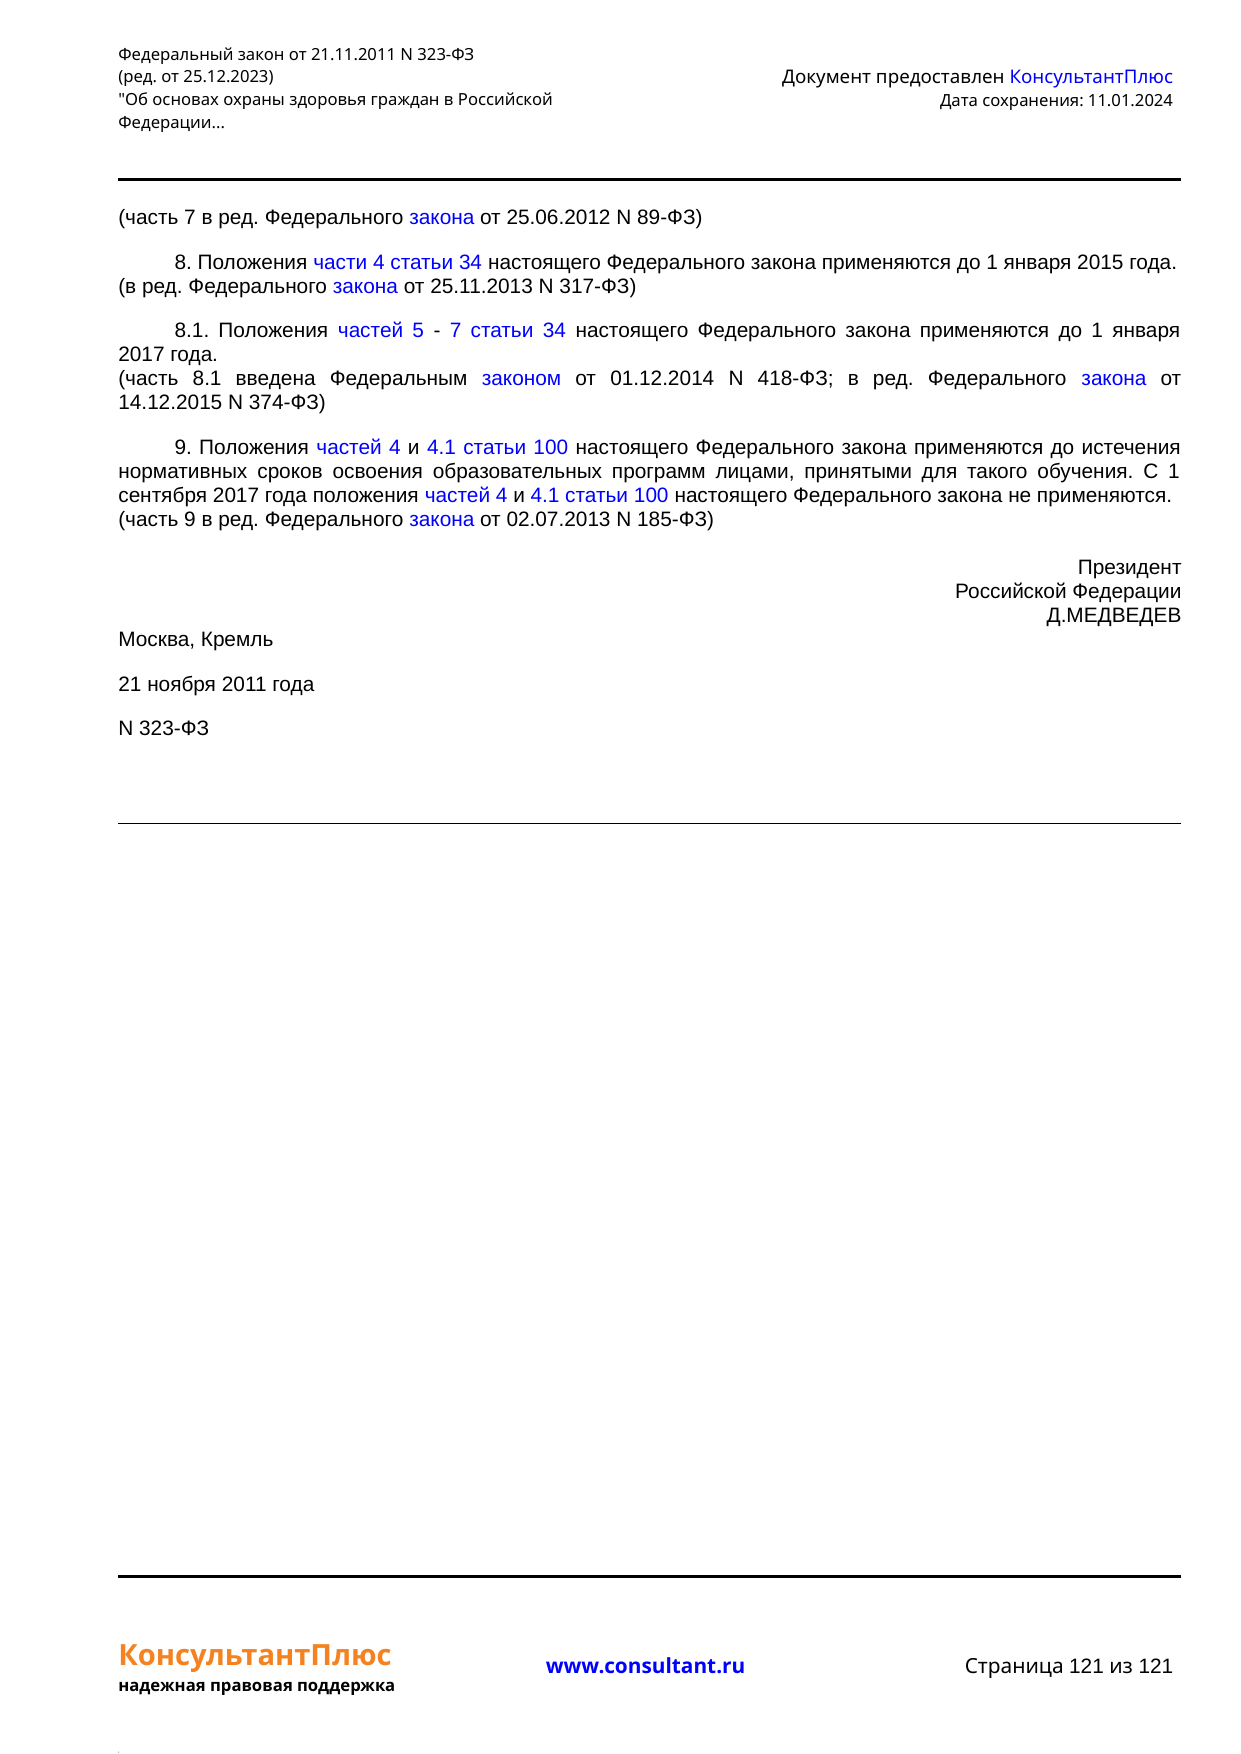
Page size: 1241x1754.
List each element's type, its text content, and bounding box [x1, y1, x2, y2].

text 8. Положения части 4 статьи 34 настоящего Федерального закона применяются до 1 января 2015 года. [118, 249, 1181, 273]
text (в ред. Федерального закона от 25.11.2013 N 317-ФЗ) [118, 273, 1181, 297]
text Москва, Кремль [118, 627, 1181, 651]
text 8.1. Положения частей 5 - 7 статьи 34 настоящего Федерального закона применяются до 1 января 2017 года. [118, 318, 1181, 366]
text 9. Положения частей 4 и 4.1 статьи 100 настоящего Федерального закона применяются до истечения нормативных сроков освоения образовательных программ лицами, принятыми для такого обучения. С 1 сентября 2017 года положения частей 4 и 4.1 статьи 100 настоящего Федерального закона не применяются. [118, 435, 1181, 507]
text 21 ноября 2011 года [118, 671, 1181, 695]
text Д.МЕДВЕДЕВ [118, 603, 1181, 627]
text (часть 7 в ред. Федерального закона от 25.06.2012 N 89-ФЗ) [118, 205, 1181, 229]
text N 323-ФЗ [118, 716, 1181, 740]
text (часть 9 в ред. Федерального закона от 02.07.2013 N 185-ФЗ) [118, 507, 1181, 531]
text (часть 8.1 введена Федеральным законом от 01.12.2014 N 418-ФЗ; в ред. Федерального закона от 14.12.2015 N 374-ФЗ) [118, 366, 1181, 414]
text Российской Федерации [118, 579, 1181, 603]
text Президент [118, 555, 1181, 579]
